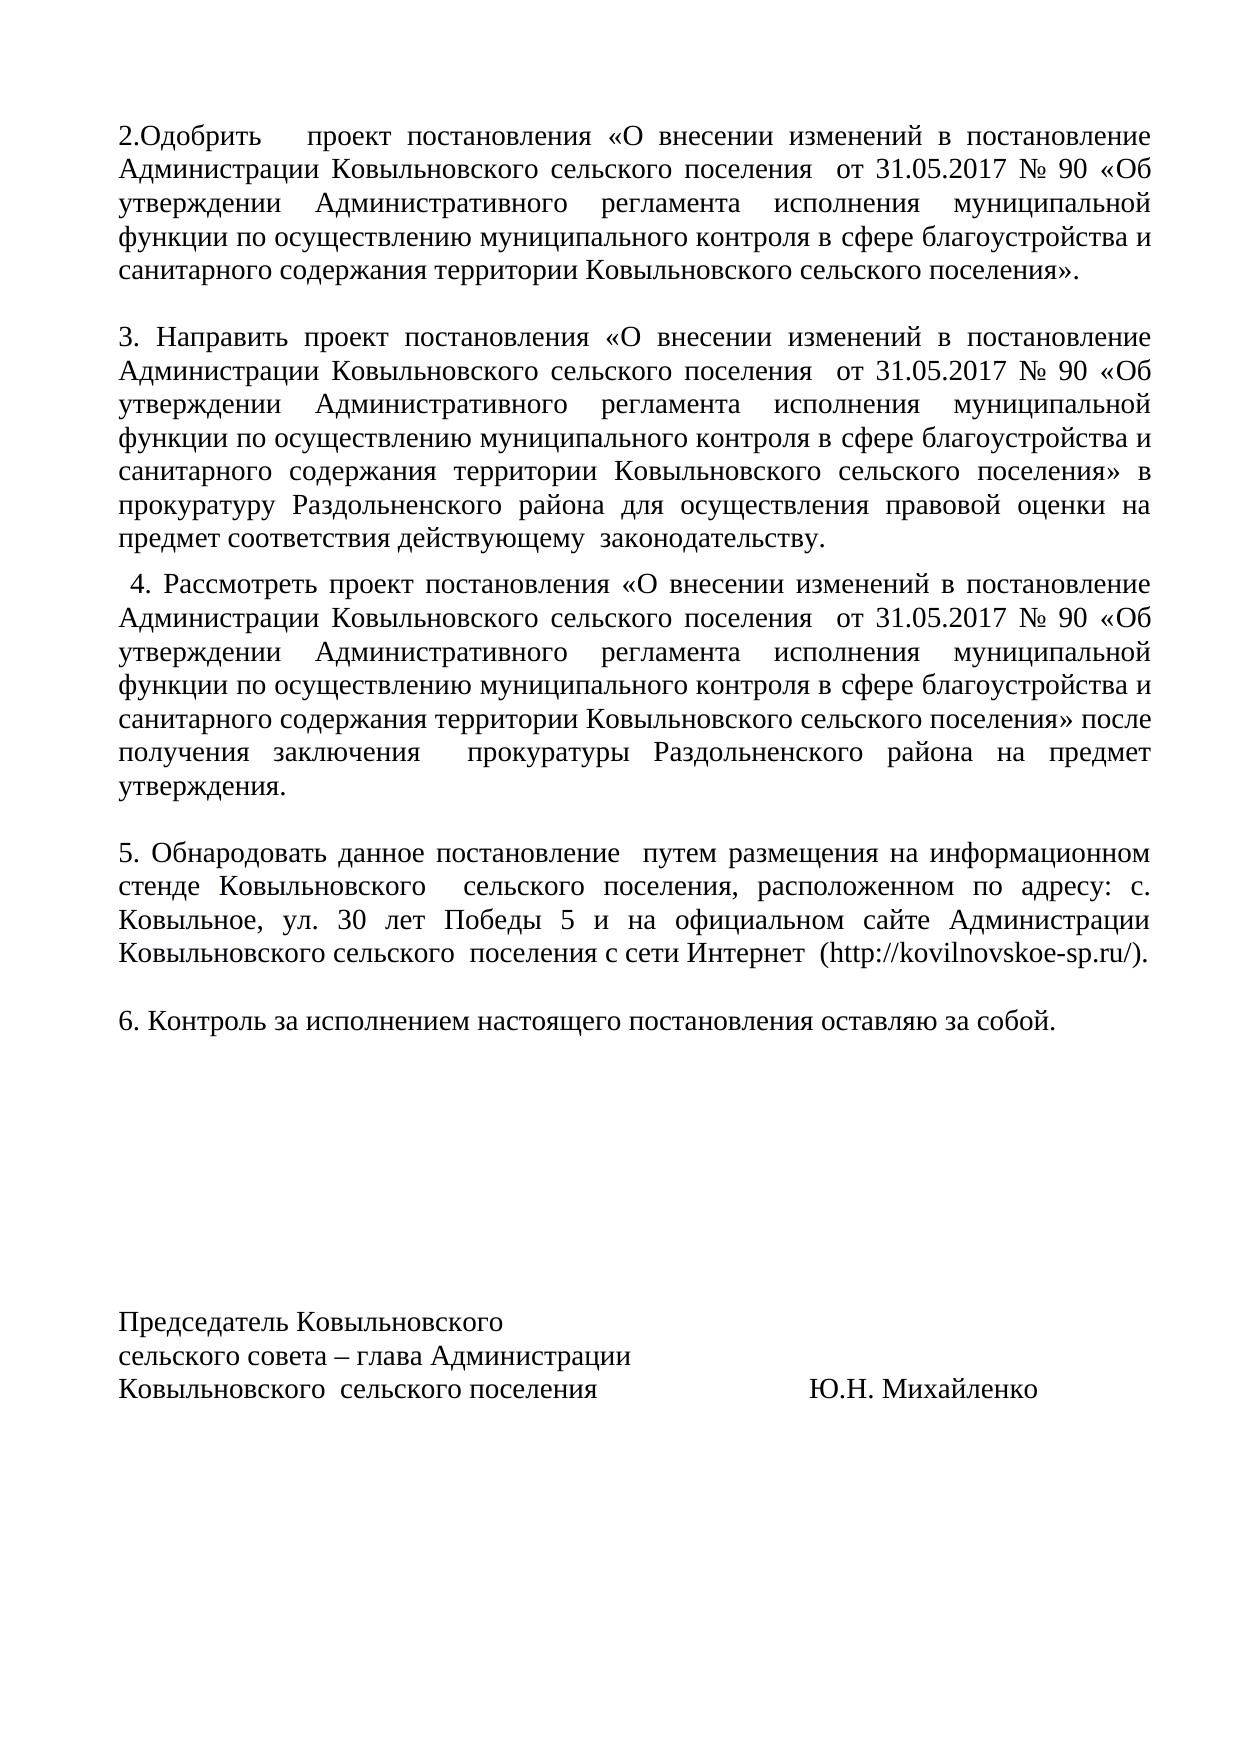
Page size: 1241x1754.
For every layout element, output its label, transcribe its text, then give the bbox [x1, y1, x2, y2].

text 6. Контроль за исполнением настоящего постановления оставляю за собой. [118, 1003, 1152, 1036]
text 2.Одобрить проект постановления «О внесении изменений в постановление Администрации Ковыльновского сельского поселения от 31.05.2017 № 90 «Об утверждении Административного регламента исполнения муниципальной функции по осуществлению муниципального контроля в сфере благоустройства и санитарного содержания территории Ковыльновского сельского поселения». [118, 118, 1152, 286]
text Председатель Ковыльновского [118, 1304, 1152, 1338]
text сельского совета – глава Администрации [118, 1338, 1152, 1372]
text 3. Направить проект постановления «О внесении изменений в постановление Администрации Ковыльновского сельского поселения от 31.05.2017 № 90 «Об утверждении Административного регламента исполнения муниципальной функции по осуществлению муниципального контроля в сфере благоустройства и санитарного содержания территории Ковыльновского сельского поселения» в прокуратуру Раздольненского района для осуществления правовой оценки на предмет соответствия действующему законодательству. [118, 319, 1152, 554]
text Ковыльновского сельского поселения Ю.Н. Михайленко [118, 1372, 1152, 1405]
text 4. Рассмотреть проект постановления «О внесении изменений в постановление Администрации Ковыльновского сельского поселения от 31.05.2017 № 90 «Об утверждении Административного регламента исполнения муниципальной функции по осуществлению муниципального контроля в сфере благоустройства и санитарного содержания территории Ковыльновского сельского поселения» после получения заключения прокуратуры Раздольненского района на предмет утверждения. [118, 567, 1152, 801]
text 5. Обнародовать данное постановление путем размещения на информационном стенде Ковыльновского сельского поселения, расположенном по адресу: с. Ковыльное, ул. 30 лет Победы 5 и на официальном сайте Администрации Ковыльновского сельского поселения с сети Интернет (http://kovilnovskoe-sp.ru/). [118, 835, 1152, 969]
